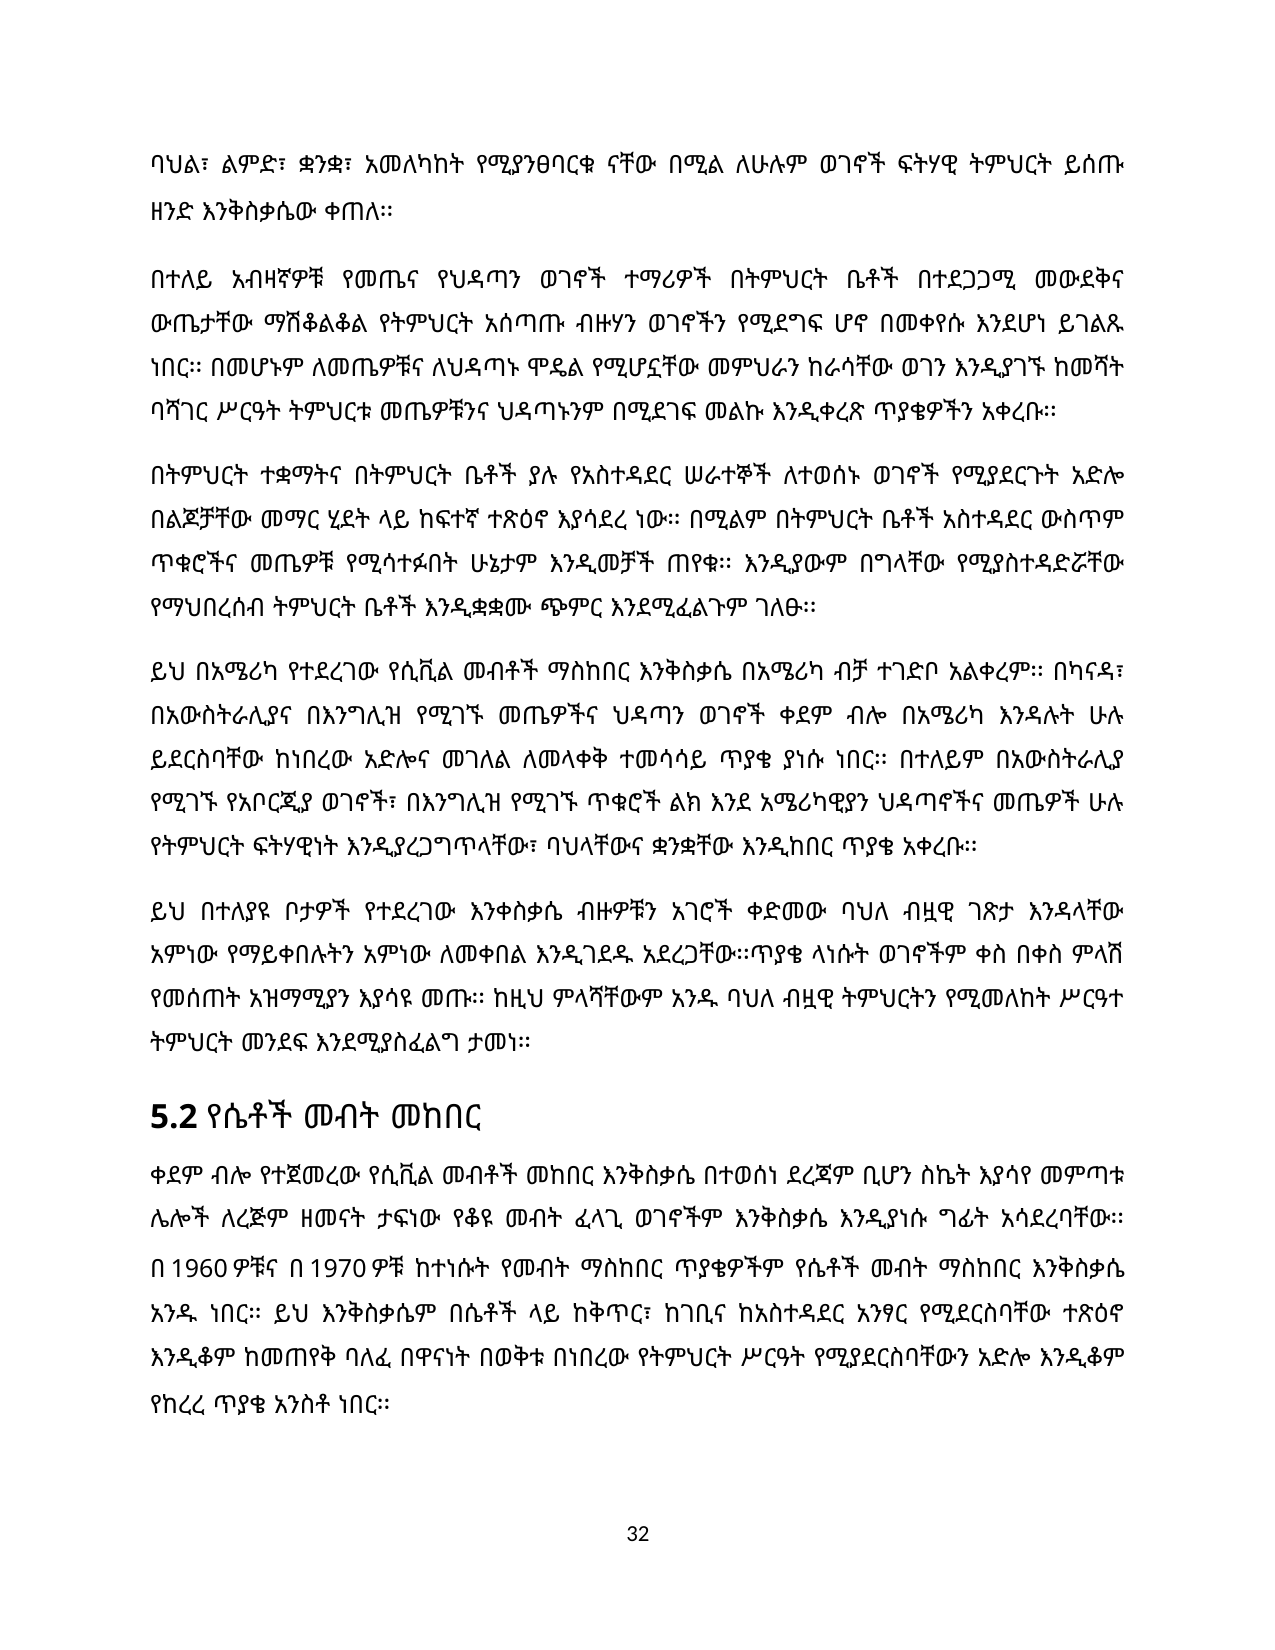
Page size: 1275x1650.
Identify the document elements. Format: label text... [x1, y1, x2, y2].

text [150, 150, 1125, 228]
text ቀደም ብሎ የተጀመረው የሲቪል መብቶች መከበር እንቅስቃሴ በተወሰነ ደረጃም ቢሆን ስኬት እያሳየ መምጣቱ ሌሎች ለረጅም ዘመናት ታፍነው የቆዩ መብት ፈላጊ ወገኖችም እንቅስቃሴ እንዲያነሱ ግፊት አሳደረባቸው፡፡ በ1960ዎቹና በ1970ዎቹ ከተነሱት የመብት ማስከበር ጥያቄዎችም የሴቶች መብት ማስከበር እንቅስቃሴ አንዱ ነበር፡፡ ይህ እንቅስቃሴም በሴቶች ላይ ከቅጥር፣ ከገቢና ከአስተዳደር አንፃር የሚደርስባቸው ተጽዕኖ እንዲቆም ከመጠየቅ ባለፈ በዋናነት በወቅቱ በነበረው የትምህርት ሥርዓት የሚያደርስባቸውን አድሎ እንዲቆም የከረረ ጥያቄ አንስቶ ነበር፡፡ [150, 1161, 1125, 1421]
text ይህ በአሜሪካ የተደረገው የሲቪል መብቶች ማስከበር እንቅስቃሴ በአሜሪካ ብቻ ተገድቦ አልቀረም፡፡ በካናዳ፣ በአውስትራሊያና በእንግሊዝ የሚገኙ መጤዎችና ህዳጣን ወገኖች ቀደም ብሎ በአሜሪካ እንዳሉት ሁሉ ይደርስባቸው ከነበረው አድሎና መገለል ለመላቀቅ ተመሳሳይ ጥያቄ ያነሱ ነበር፡፡ በተለይም በአውስትራሊያ የሚገኙ የአቦርጂያ ወገኖች፣ በእንግሊዝ የሚገኙ ጥቁሮች ልክ እንደ አሜሪካዊያን ህዳጣኖችና መጤዎች ሁሉ የትምህርት ፍትሃዊነት እንዲያረጋግጥላቸው፣ ባህላቸውና ቋንቋቸው እንዲከበር ጥያቄ አቀረቡ፡፡ [150, 657, 1125, 861]
text በተለይ አብዛኛዎቹ የመጤና የህዳጣን ወገኖች ተማሪዎች በትምህርት ቤቶች በተደጋጋሚ መውደቅና ውጤታቸው ማሽቆልቆል የትምህርት አሰጣጡ ብዙሃን ወገኖችን የሚደግፍ ሆኖ በመቀየሱ እንደሆነ ይገልጹ ነበር፡፡ በመሆኑም ለመጤዎቹና ለህዳጣኑ ሞዴል የሚሆኗቸው መምህራን ከራሳቸው ወገን እንዲያገኙ ከመሻት ባሻገር ሥርዓት ትምህርቱ መጤዎቹንና ህዳጣኑንም በሚደገፍ መልኩ እንዲቀረጽ ጥያቄዎችን አቀረቡ፡፡ [150, 266, 1125, 426]
text 5.2 የሴቶች መብት መከበር [150, 1093, 1125, 1138]
text ይህ በተለያዩ ቦታዎች የተደረገው እንቀስቃሴ ብዙዎቹን አገሮች ቀድመው ባህለ ብዟዊ ገጽታ እንዳላቸው አምነው የማይቀበሉትን አምነው ለመቀበል እንዲገደዱ አደረጋቸው፡፡ጥያቄ ላነሱት ወገኖችም ቀስ በቀስ ምላሽ የመሰጠት አዝማሚያን እያሳዩ መጡ፡፡ ከዚህ ምላሻቸውም አንዱ ባህለ ብዟዊ ትምህርትን የሚመለከት ሥርዓተ ትምህርት መንደፍ እንደሚያስፈልግ ታመነ፡፡ [150, 897, 1125, 1057]
text በትምህርት ተቋማትና በትምህርት ቤቶች ያሉ የአስተዳደር ሠራተኞች ለተወሰኑ ወገኖች የሚያደርጉት አድሎ በልጆቻቸው መማር ሂደት ላይ ከፍተኛ ተጽዕኖ እያሳደረ ነው፡፡ በሚልም በትምህርት ቤቶች አስተዳደር ውስጥም ጥቁሮችና መጤዎቹ የሚሳተፉበት ሁኔታም እንዲመቻች ጠየቁ፡፡ እንዲያውም በግላቸው የሚያስተዳድሯቸው የማህበረሰብ ትምህርት ቤቶች እንዲቋቋሙ ጭምር እንደሚፈልጉም ገለፁ፡፡ [150, 461, 1125, 622]
